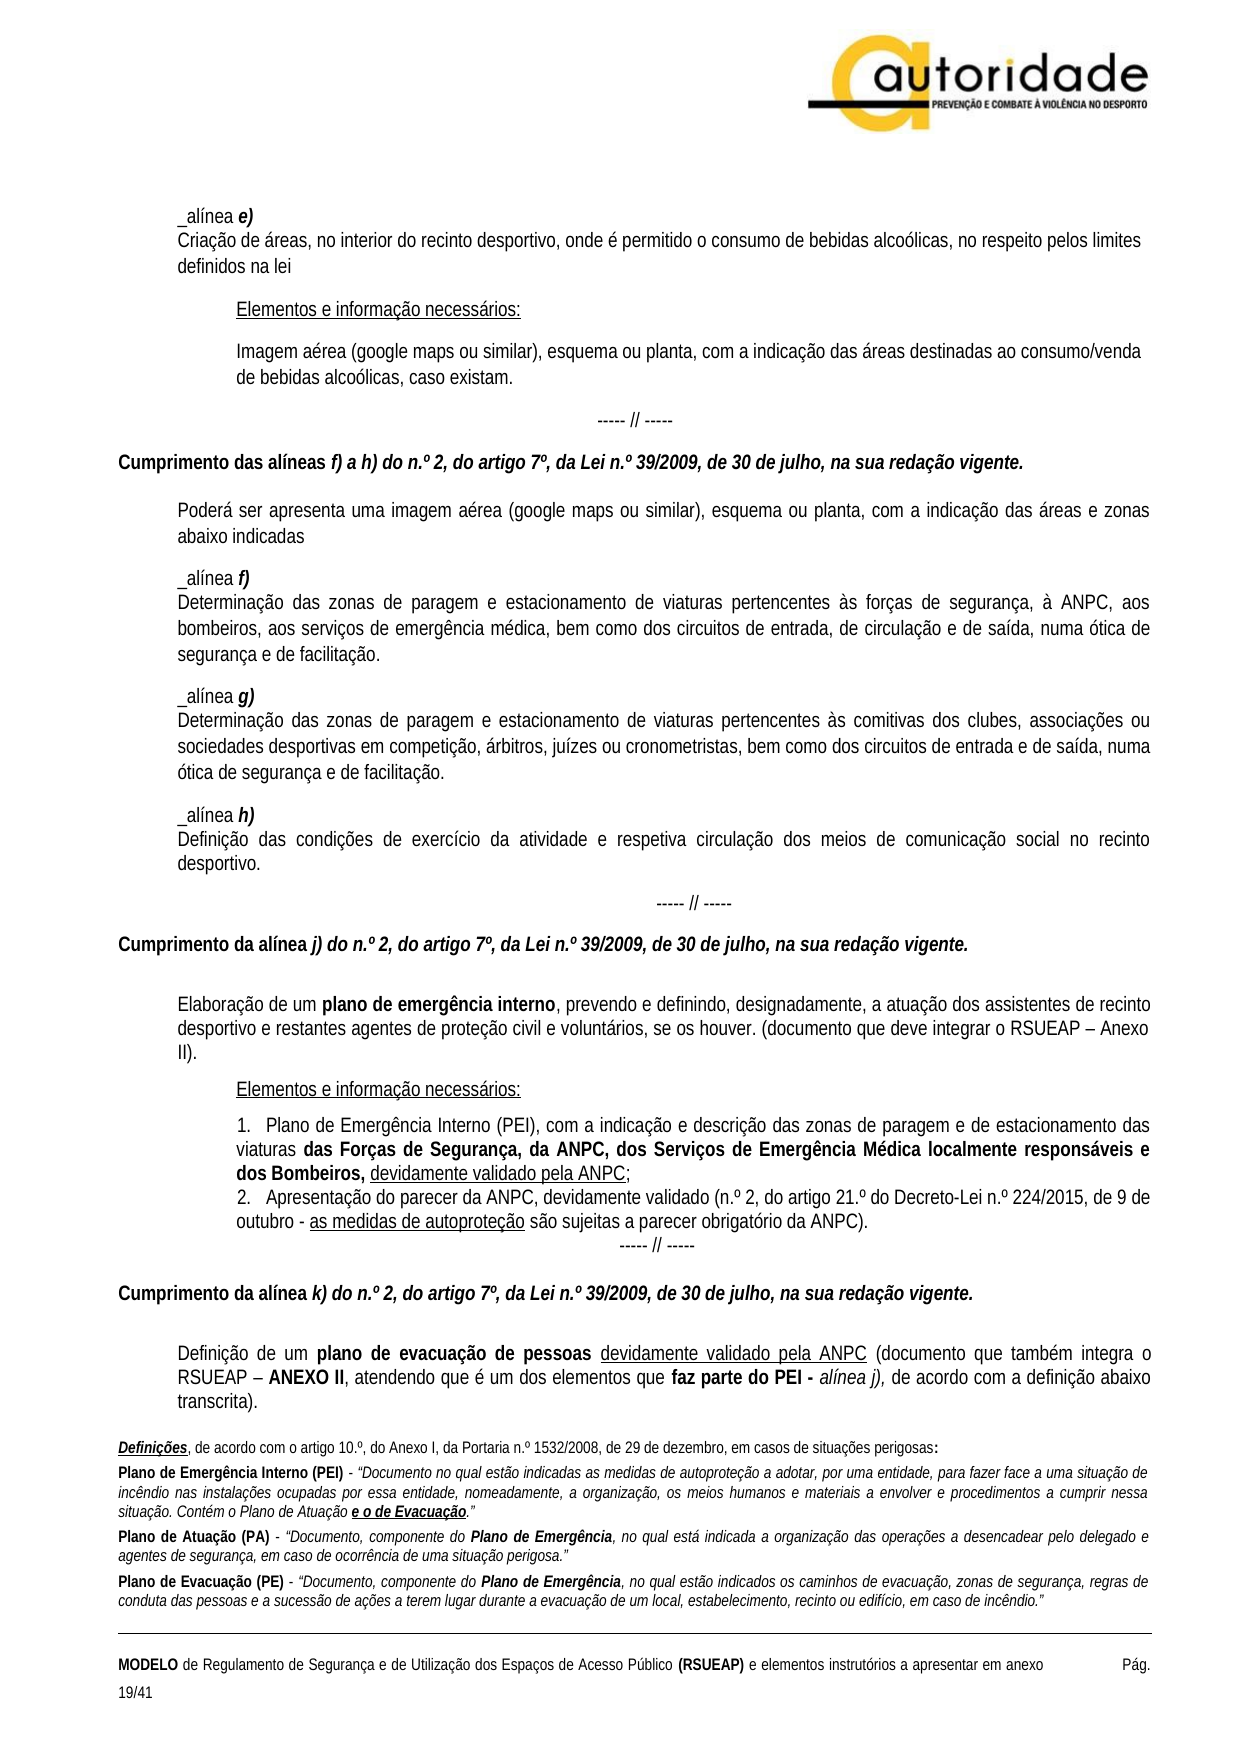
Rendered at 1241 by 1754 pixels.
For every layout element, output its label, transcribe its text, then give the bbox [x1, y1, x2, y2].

text Definição de um plano de evacuação de pessoas devidamente validado pela ANPC (documento que também integra o RSUEAP – ANEXO II, atendendo que é um dos elementos que faz parte do PEI - alínea j), de acordo com a definição abaixo transcrita). [177, 1341, 1152, 1413]
text Definição das condições de exercício da atividade e respetiva circulação dos meios de comunicação social no recinto desportivo. [177, 826, 1152, 874]
text Cumprimento da alínea j) do n.º 2, do artigo 7º, da Lei n.º 39/2009, de 30 de julho, na sua redação vigente. [118, 932, 1152, 956]
text _alínea g) [177, 684, 1152, 708]
text Determinação das zonas de paragem e estacionamento de viaturas pertencentes às forças de segurança, à ANPC, aos bombeiros, aos serviços de emergência médica, bem como dos circuitos de entrada, de circulação e de saída, numa ótica de segurança e de facilitação. [177, 590, 1152, 666]
text Elementos e informação necessários: [236, 1076, 1152, 1100]
text _alínea e) [177, 204, 1152, 228]
text Plano de Atuação (PA) - “Documento, componente do Plano de Emergência, no qual está indicada a organização das operações a desencadear pelo delegado e agentes de segurança, em caso de ocorrência de uma situação perigosa.” [118, 1527, 1152, 1565]
list Plano de Emergência Interno (PEI), com a indicação e descrição das zonas de paragem e de estacionamento das viaturas das Forças de Segurança, da ANPC, dos Serviços de Emergência Médica localmente responsáveis e dos Bombeiros, devidamente validado pela ANPC; [236, 1113, 1152, 1185]
text Definições, de acordo com o artigo 10.º, do Anexo I, da Portaria n.º 1532/2008, de 29 de dezembro, em casos de situações perigosas: [118, 1438, 1152, 1457]
text Criação de áreas, no interior do recinto desportivo, onde é permitido o consumo de bebidas alcoólicas, no respeito pelos limites definidos na lei [177, 228, 1152, 278]
picture [806, 29, 1152, 134]
text _alínea f) [177, 566, 1152, 590]
text ----- // ----- [236, 891, 1152, 915]
text Cumprimento das alíneas f) a h) do n.º 2, do artigo 7º, da Lei n.º 39/2009, de 30 de julho, na sua redação vigente. [118, 450, 1152, 474]
text ----- // ----- [118, 407, 1152, 431]
text Determinação das zonas de paragem e estacionamento de viaturas pertencentes às comitivas dos clubes, associações ou sociedades desportivas em competição, árbitros, juízes ou cronometristas, bem como dos circuitos de entrada e de saída, numa ótica de segurança e de facilitação. [177, 708, 1152, 784]
text Plano de Evacuação (PE) - “Documento, componente do Plano de Emergência, no qual estão indicados os caminhos de evacuação, zonas de segurança, regras de conduta das pessoas e a sucessão de ações a terem lugar durante a evacuação de um local, estabelecimento, recinto ou edifício, em caso de incêndio.” [118, 1572, 1152, 1610]
text ----- // ----- [118, 1233, 1152, 1257]
text Poderá ser apresenta uma imagem aérea (google maps ou similar), esquema ou planta, com a indicação das áreas e zonas abaixo indicadas [177, 498, 1152, 548]
text Elaboração de um plano de emergência interno, prevendo e definindo, designadamente, a atuação dos assistentes de recinto desportivo e restantes agentes de proteção civil e voluntários, se os houver. (documento que deve integrar o RSUEAP – Anexo II). [177, 992, 1152, 1064]
text Cumprimento da alínea k) do n.º 2, do artigo 7º, da Lei n.º 39/2009, de 30 de julho, na sua redação vigente. [118, 1281, 1152, 1304]
text _alínea h) [177, 802, 1152, 826]
text Imagem aérea (google maps ou similar), esquema ou planta, com a indicação das áreas destinadas ao consumo/venda de bebidas alcoólicas, caso existam. [236, 339, 1152, 389]
text Elementos e informação necessários: [236, 297, 1152, 321]
text Plano de Emergência Interno (PEI) - “Documento no qual estão indicadas as medidas de autoproteção a adotar, por uma entidade, para fazer face a uma situação de incêndio nas instalações ocupadas por essa entidade, nomeadamente, a organização, os meios humanos e materiais a envolver e procedimentos a cumprir nessa situação. Contém o Plano de Atuação e o de Evacuação.” [118, 1463, 1152, 1521]
list Apresentação do parecer da ANPC, devidamente validado (n.º 2, do artigo 21.º do Decreto-Lei n.º 224/2015, de 9 de outubro - as medidas de autoproteção são sujeitas a parecer obrigatório da ANPC). [236, 1185, 1152, 1233]
